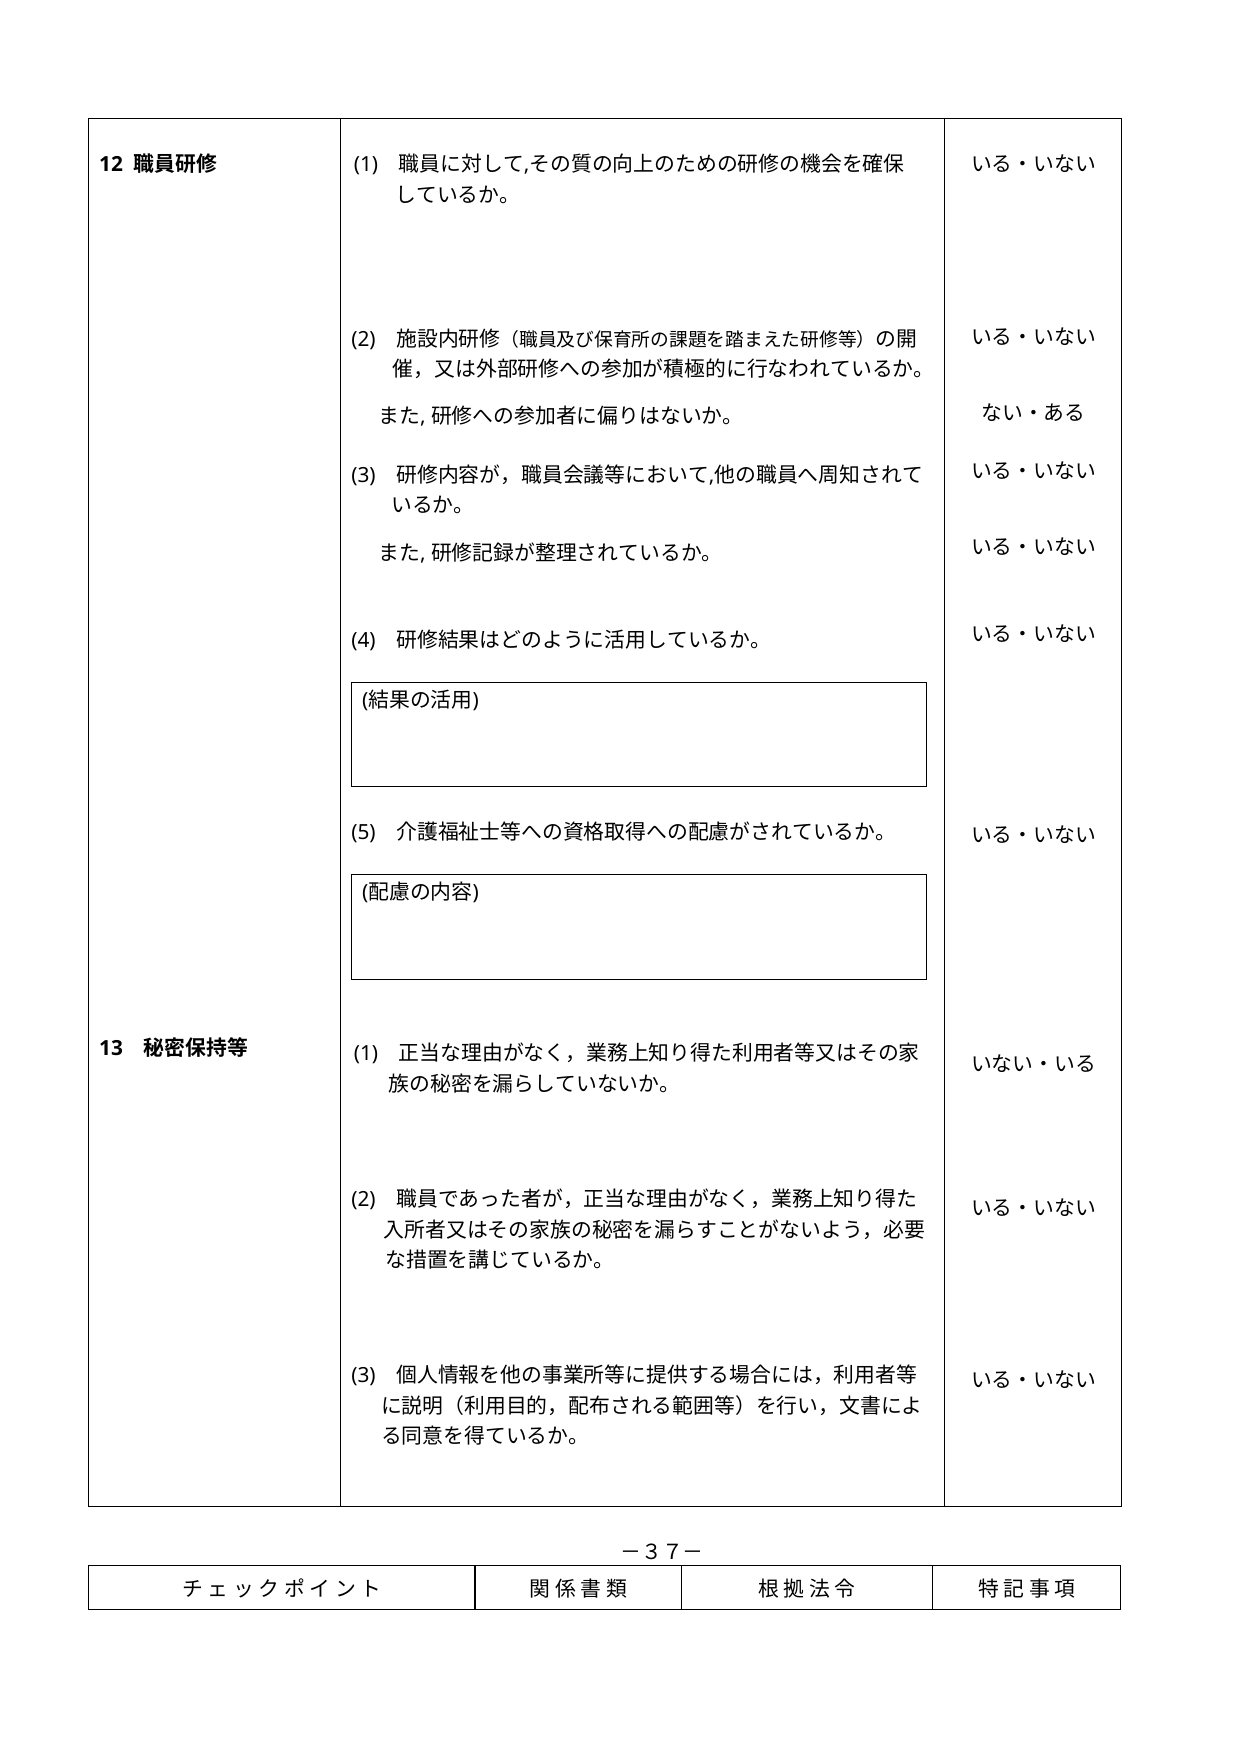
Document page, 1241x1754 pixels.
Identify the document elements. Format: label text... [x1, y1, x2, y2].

table_header 根 拠 法 令 [682, 1566, 932, 1609]
table_cell いる・いない いる・いない ない・ある いる・いない いる・いない いる・いない いる・いない いない・いる いる・いない いる・いない [945, 119, 1121, 1506]
table_cell (1) 職員に対して,その質の向上のための研修の機会を確保 しているか。 (2) 施設内研修（職員及び保育所の課題を踏まえた研修等）の開 催，又は外部研修への参加が積極的に行なわれているか。 また, 研修への参加者に偏りはないか。 (3) 研修内容が，職員会議等において,他の職員へ周知されて いるか。 また, 研修記録が整理されているか。 (4) 研修結果はどのように活用しているか。 (5) 介護福祉士等への資格取得への配慮がされているか。 (1) 正当な理由がなく，業務上知り得た利用者等又はその家 族の秘密を漏らしていないか。 (2) 職員であった者が，正当な理由がなく，業務上知り得た 入所者又はその家族の秘密を漏らすことがないよう，必要 な措置を講じているか。 (3) 個人情報を他の事業所等に提供する場合には，利用者等 に説明（利用目的，配布される範囲等）を行い，文書によ る同意を得ているか。 [341, 119, 944, 1506]
table_header 特 記 事 項 [933, 1566, 1120, 1609]
table_cell 12 職員研修 13 秘密保持等 [89, 119, 340, 1506]
table_header チ ェ ッ ク ポ イ ン ト [89, 1566, 474, 1609]
table_header 関 係 書 類 [476, 1566, 681, 1609]
text －３７－ [89, 1535, 1152, 1565]
